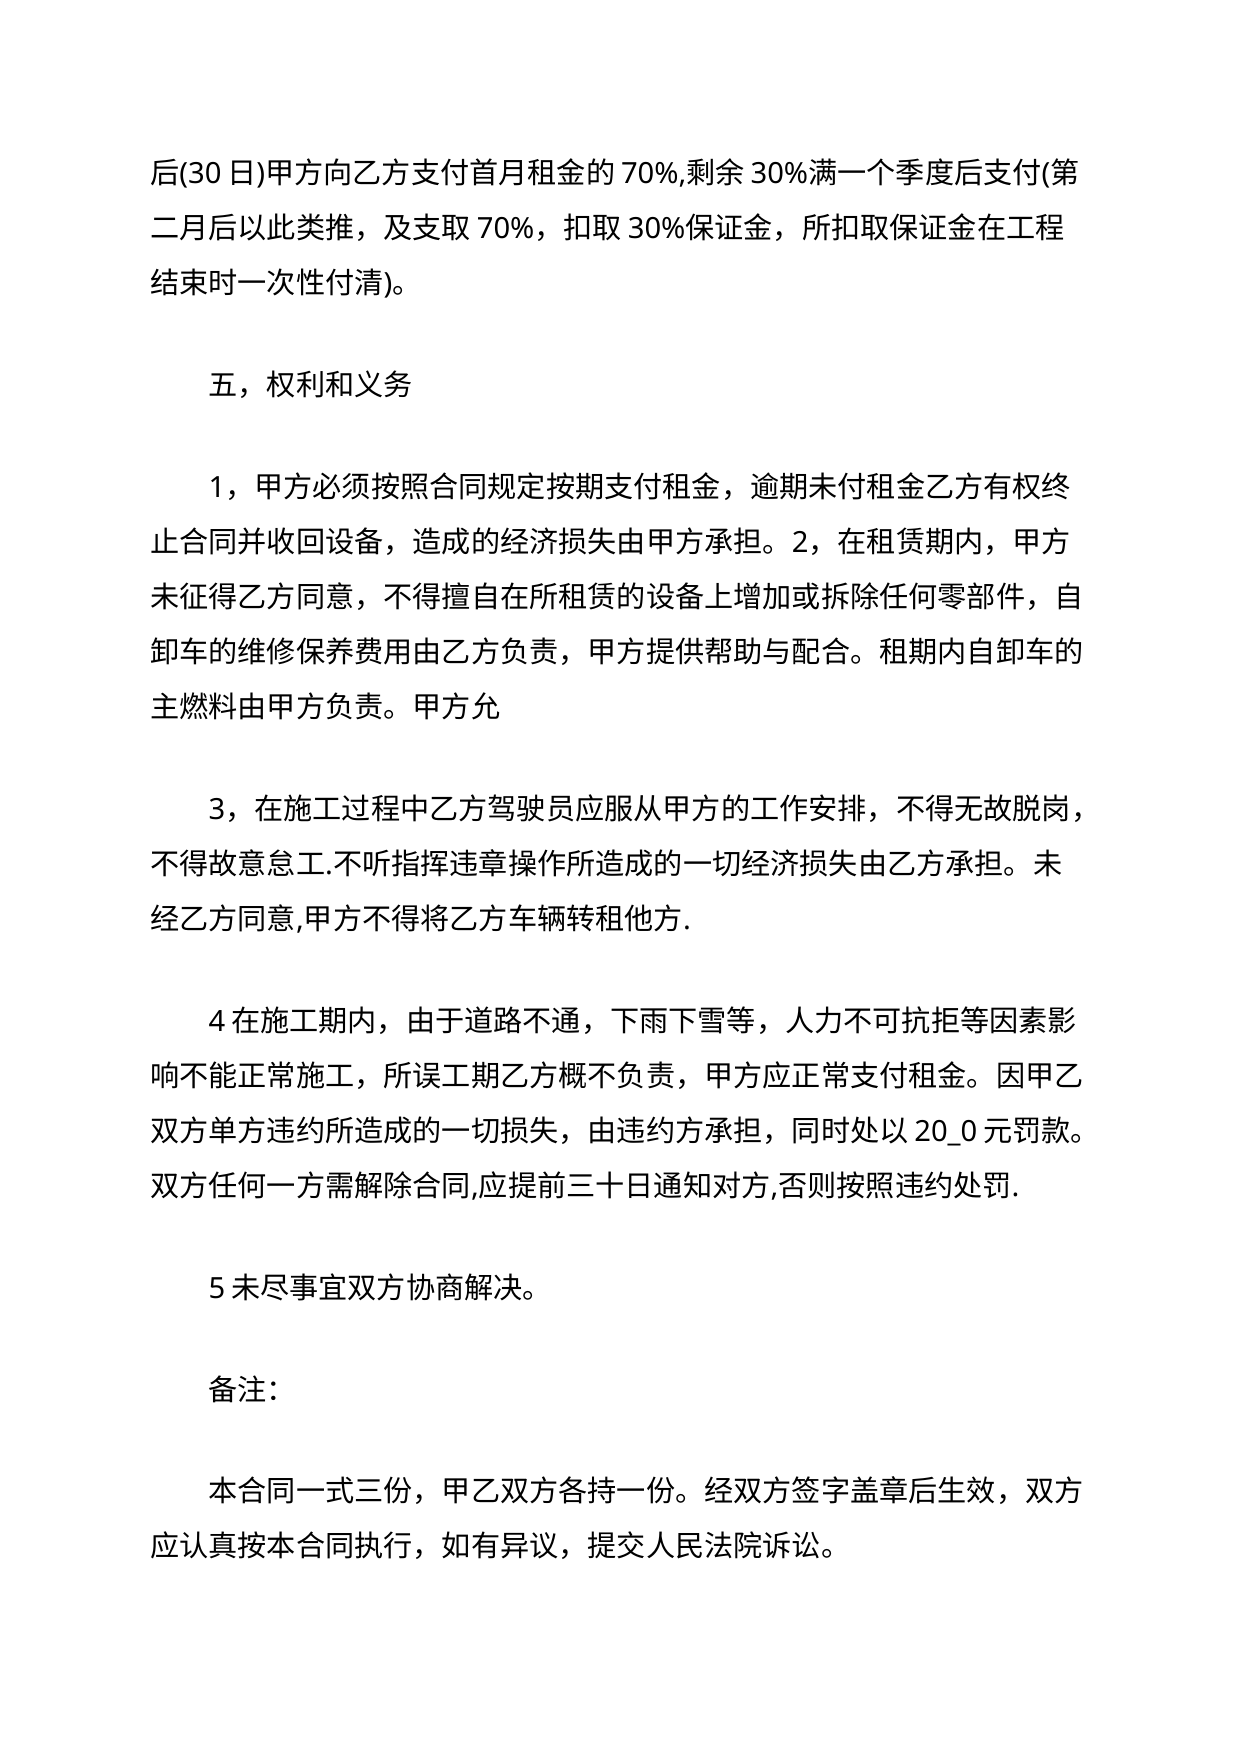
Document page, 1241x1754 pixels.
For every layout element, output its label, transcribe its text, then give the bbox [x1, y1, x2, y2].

text 4在施工期内，由于道路不通，下雨下雪等，人力不可抗拒等因素影响不能正常施工，所误工期乙方概不负责，甲方应正常支付租金。因甲乙双方单方违约所造成的一切损失，由违约方承担，同时处以20_0元罚款。双方任何一方需解除合同,应提前三十日通知对方,否则按照违约处罚. [150, 997, 1090, 1204]
text 本合同一式三份，甲乙双方各持一份。经双方签字盖章后生效，双方应认真按本合同执行，如有异议，提交人民法院诉讼。 [150, 1468, 1090, 1565]
text 5未尽事宜双方协商解决。 [150, 1264, 1090, 1307]
text 五，权利和义务 [150, 362, 1090, 404]
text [150, 150, 1090, 302]
text 1，甲方必须按照合同规定按期支付租金，逾期未付租金乙方有权终止合同并收回设备，造成的经济损失由甲方承担。2，在租赁期内，甲方未征得乙方同意，不得擅自在所租赁的设备上增加或拆除任何零部件，自卸车的维修保养费用由乙方负责，甲方提供帮助与配合。租期内自卸车的主燃料由甲方负责。甲方允 [150, 464, 1090, 726]
text 3，在施工过程中乙方驾驶员应服从甲方的工作安排，不得无故脱岗，不得故意怠工.不听指挥违章操作所造成的一切经济损失由乙方承担。未经乙方同意,甲方不得将乙方车辆转租他方. [150, 785, 1090, 938]
text 备注： [150, 1366, 1090, 1408]
